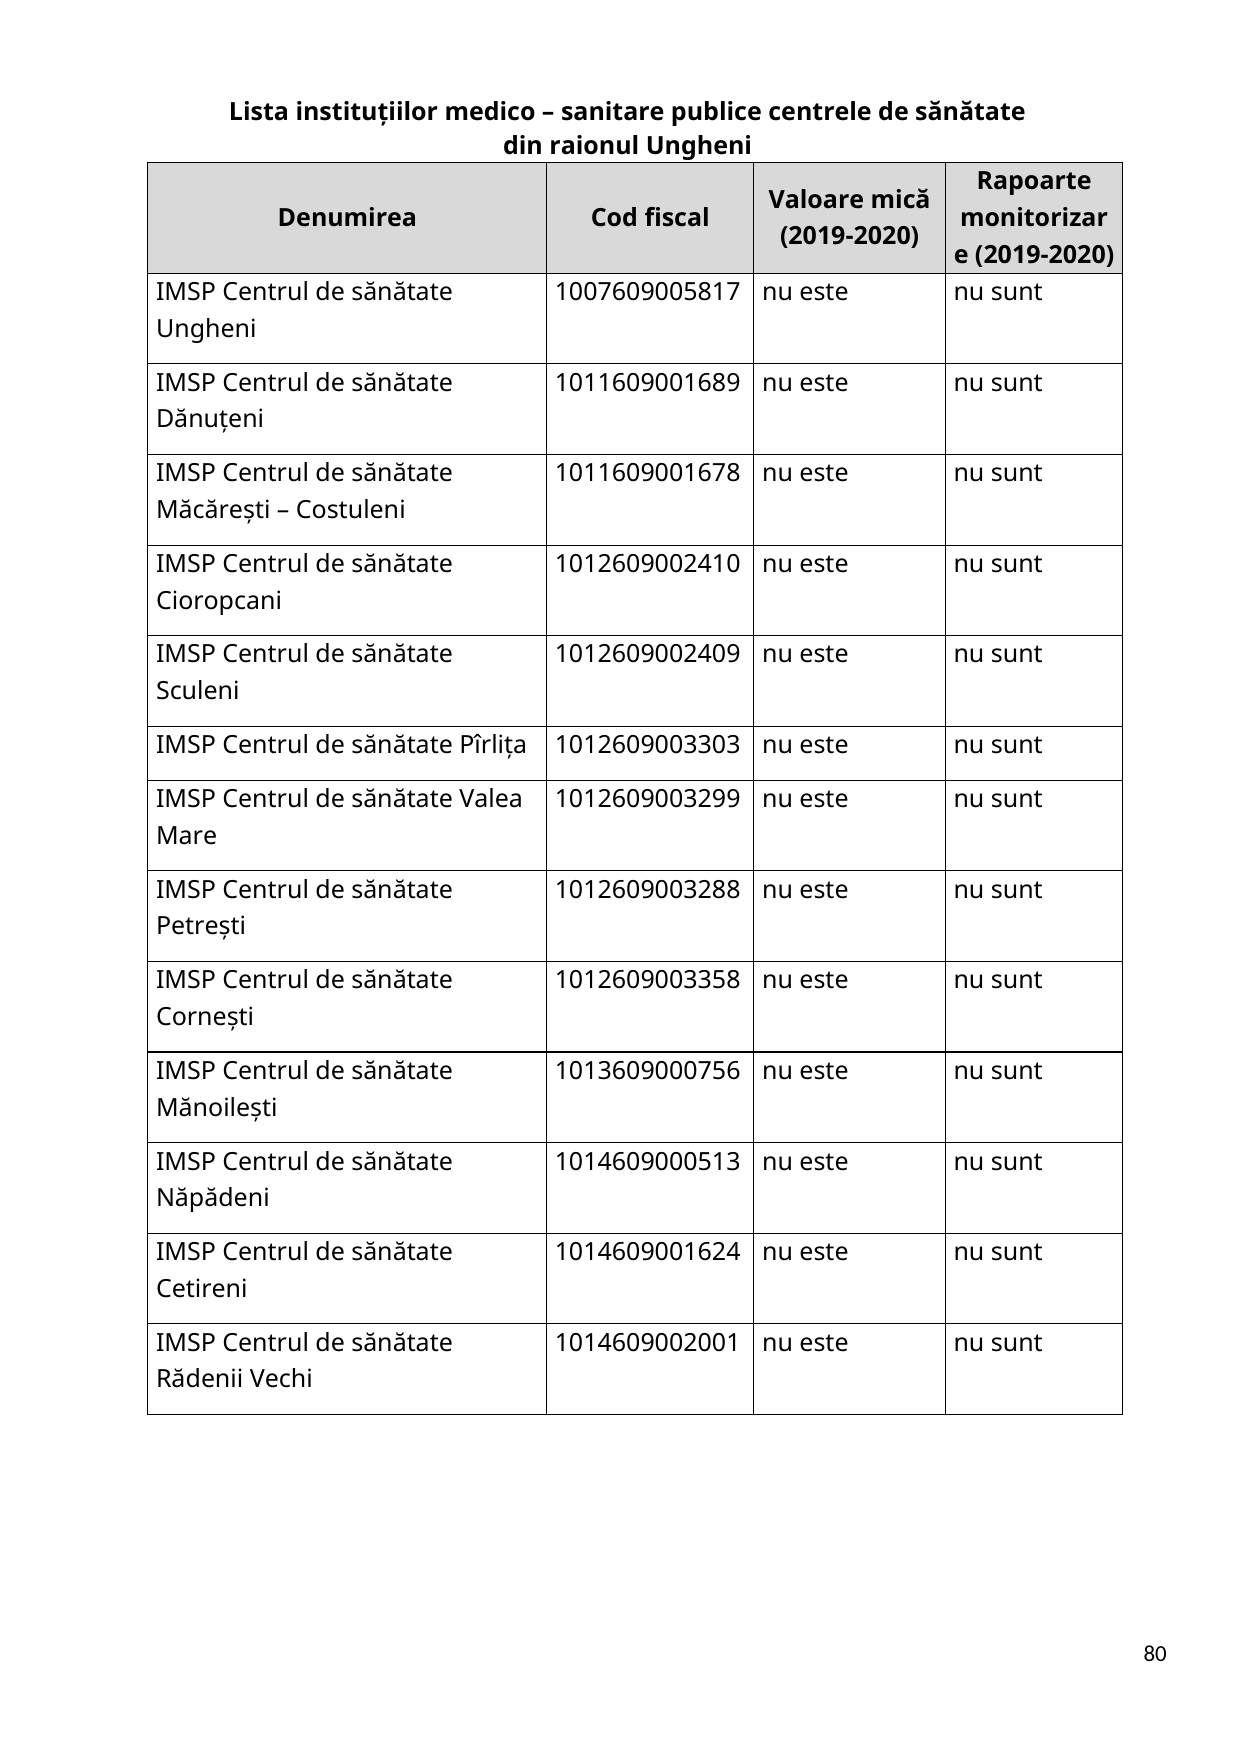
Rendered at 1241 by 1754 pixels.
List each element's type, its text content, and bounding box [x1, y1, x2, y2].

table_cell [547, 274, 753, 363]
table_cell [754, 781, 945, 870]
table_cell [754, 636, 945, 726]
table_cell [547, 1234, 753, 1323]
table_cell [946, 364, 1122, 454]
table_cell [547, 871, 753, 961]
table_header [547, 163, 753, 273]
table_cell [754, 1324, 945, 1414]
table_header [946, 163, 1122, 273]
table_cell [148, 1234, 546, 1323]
text Lista instituțiilor medico – sanitare publice centrele de sănătate [89, 94, 1166, 128]
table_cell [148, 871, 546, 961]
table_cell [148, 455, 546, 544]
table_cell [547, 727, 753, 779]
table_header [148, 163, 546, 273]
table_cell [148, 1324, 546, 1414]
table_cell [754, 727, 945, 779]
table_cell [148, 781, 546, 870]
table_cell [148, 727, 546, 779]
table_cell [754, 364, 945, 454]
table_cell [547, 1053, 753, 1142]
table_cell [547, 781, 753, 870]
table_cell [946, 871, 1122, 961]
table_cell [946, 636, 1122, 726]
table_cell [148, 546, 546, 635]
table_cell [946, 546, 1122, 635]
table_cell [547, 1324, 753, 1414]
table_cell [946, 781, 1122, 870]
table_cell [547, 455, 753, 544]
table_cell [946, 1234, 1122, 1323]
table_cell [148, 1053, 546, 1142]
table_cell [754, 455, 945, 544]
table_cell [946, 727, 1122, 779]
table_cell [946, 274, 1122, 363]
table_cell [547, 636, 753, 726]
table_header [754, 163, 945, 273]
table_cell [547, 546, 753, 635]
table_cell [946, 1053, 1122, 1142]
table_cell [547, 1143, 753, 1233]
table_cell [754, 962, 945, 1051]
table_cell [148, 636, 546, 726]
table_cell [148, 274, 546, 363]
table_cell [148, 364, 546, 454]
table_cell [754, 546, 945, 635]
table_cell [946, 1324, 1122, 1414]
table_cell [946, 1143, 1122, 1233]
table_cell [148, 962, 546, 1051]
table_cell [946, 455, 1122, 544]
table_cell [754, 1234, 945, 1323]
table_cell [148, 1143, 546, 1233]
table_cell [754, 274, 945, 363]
text din raionul Ungheni [89, 128, 1166, 162]
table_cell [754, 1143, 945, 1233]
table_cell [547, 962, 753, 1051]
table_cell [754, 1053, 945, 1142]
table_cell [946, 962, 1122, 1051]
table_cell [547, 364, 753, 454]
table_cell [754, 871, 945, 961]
